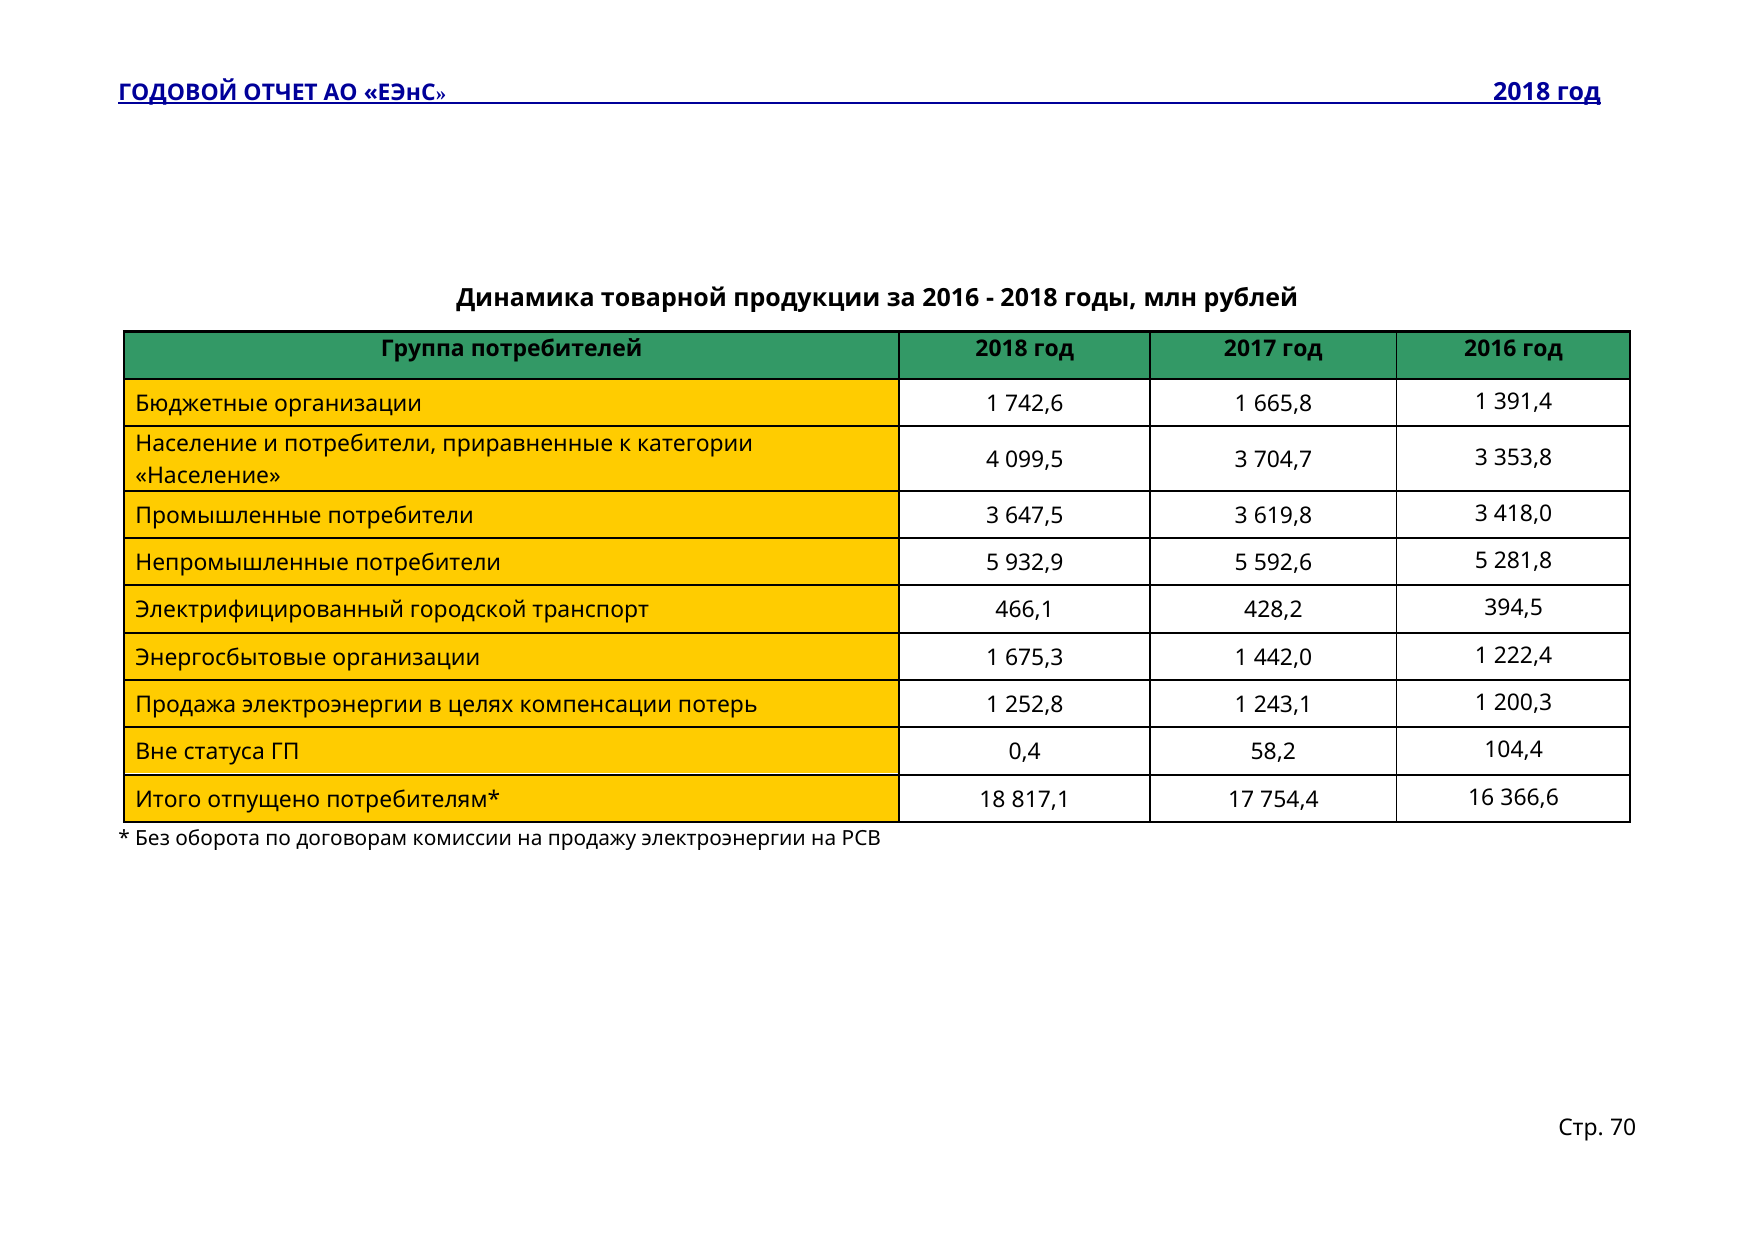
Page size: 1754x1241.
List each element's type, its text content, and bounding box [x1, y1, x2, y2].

table_cell 16 366,6 [1397, 776, 1629, 821]
table_cell Продажа электроэнергии в целях компенсации потерь [125, 681, 898, 726]
table_cell 58,2 [1151, 728, 1396, 773]
table_cell 428,2 [1151, 586, 1396, 632]
table_cell Промышленные потребители [125, 492, 898, 537]
table_cell 1 243,1 [1151, 681, 1396, 726]
table_cell 18 817,1 [900, 776, 1149, 821]
table_cell Энергосбытовые организации [125, 634, 898, 679]
table_cell 1 675,3 [900, 634, 1149, 679]
table_cell 394,5 [1397, 586, 1629, 632]
text * Без оборота по договорам комиссии на продажу электроэнергии на РСВ [118, 823, 1636, 851]
table_header 2017 год [1151, 333, 1396, 378]
table_cell Бюджетные организации [125, 380, 898, 425]
table_cell Вне статуса ГП [125, 728, 898, 773]
table_cell 3 353,8 [1397, 427, 1629, 490]
table_cell 104,4 [1397, 728, 1629, 773]
table_cell 5 592,6 [1151, 539, 1396, 584]
table_cell 5 281,8 [1397, 539, 1629, 584]
table_cell 1 391,4 [1397, 380, 1629, 425]
table_cell 1 442,0 [1151, 634, 1396, 679]
table_cell 3 418,0 [1397, 492, 1629, 537]
table_cell 0,4 [900, 728, 1149, 773]
table_cell 4 099,5 [900, 427, 1149, 490]
table_header Группа потребителей [125, 333, 898, 378]
table_cell 1 742,6 [900, 380, 1149, 425]
table_cell Непромышленные потребители [125, 539, 898, 584]
table_header 2016 год [1397, 333, 1629, 378]
table_cell Электрифицированный городской транспорт [125, 586, 898, 632]
table_cell 1 665,8 [1151, 380, 1396, 425]
table_cell 17 754,4 [1151, 776, 1396, 821]
table_header 2018 год [900, 333, 1149, 378]
table_cell Итого отпущено потребителям* [125, 776, 898, 821]
table_cell 5 932,9 [900, 539, 1149, 584]
table_cell 3 704,7 [1151, 427, 1396, 490]
table_cell 1 222,4 [1397, 634, 1629, 679]
table_cell 466,1 [900, 586, 1149, 632]
table_cell 1 252,8 [900, 681, 1149, 726]
table_cell 3 619,8 [1151, 492, 1396, 537]
table_cell 1 200,3 [1397, 681, 1629, 726]
table_cell 3 647,5 [900, 492, 1149, 537]
text Динамика товарной продукции за 2016 - 2018 годы, млн рублей [118, 279, 1636, 313]
table_cell Население и потребители, приравненные к категории «Население» [125, 427, 898, 490]
